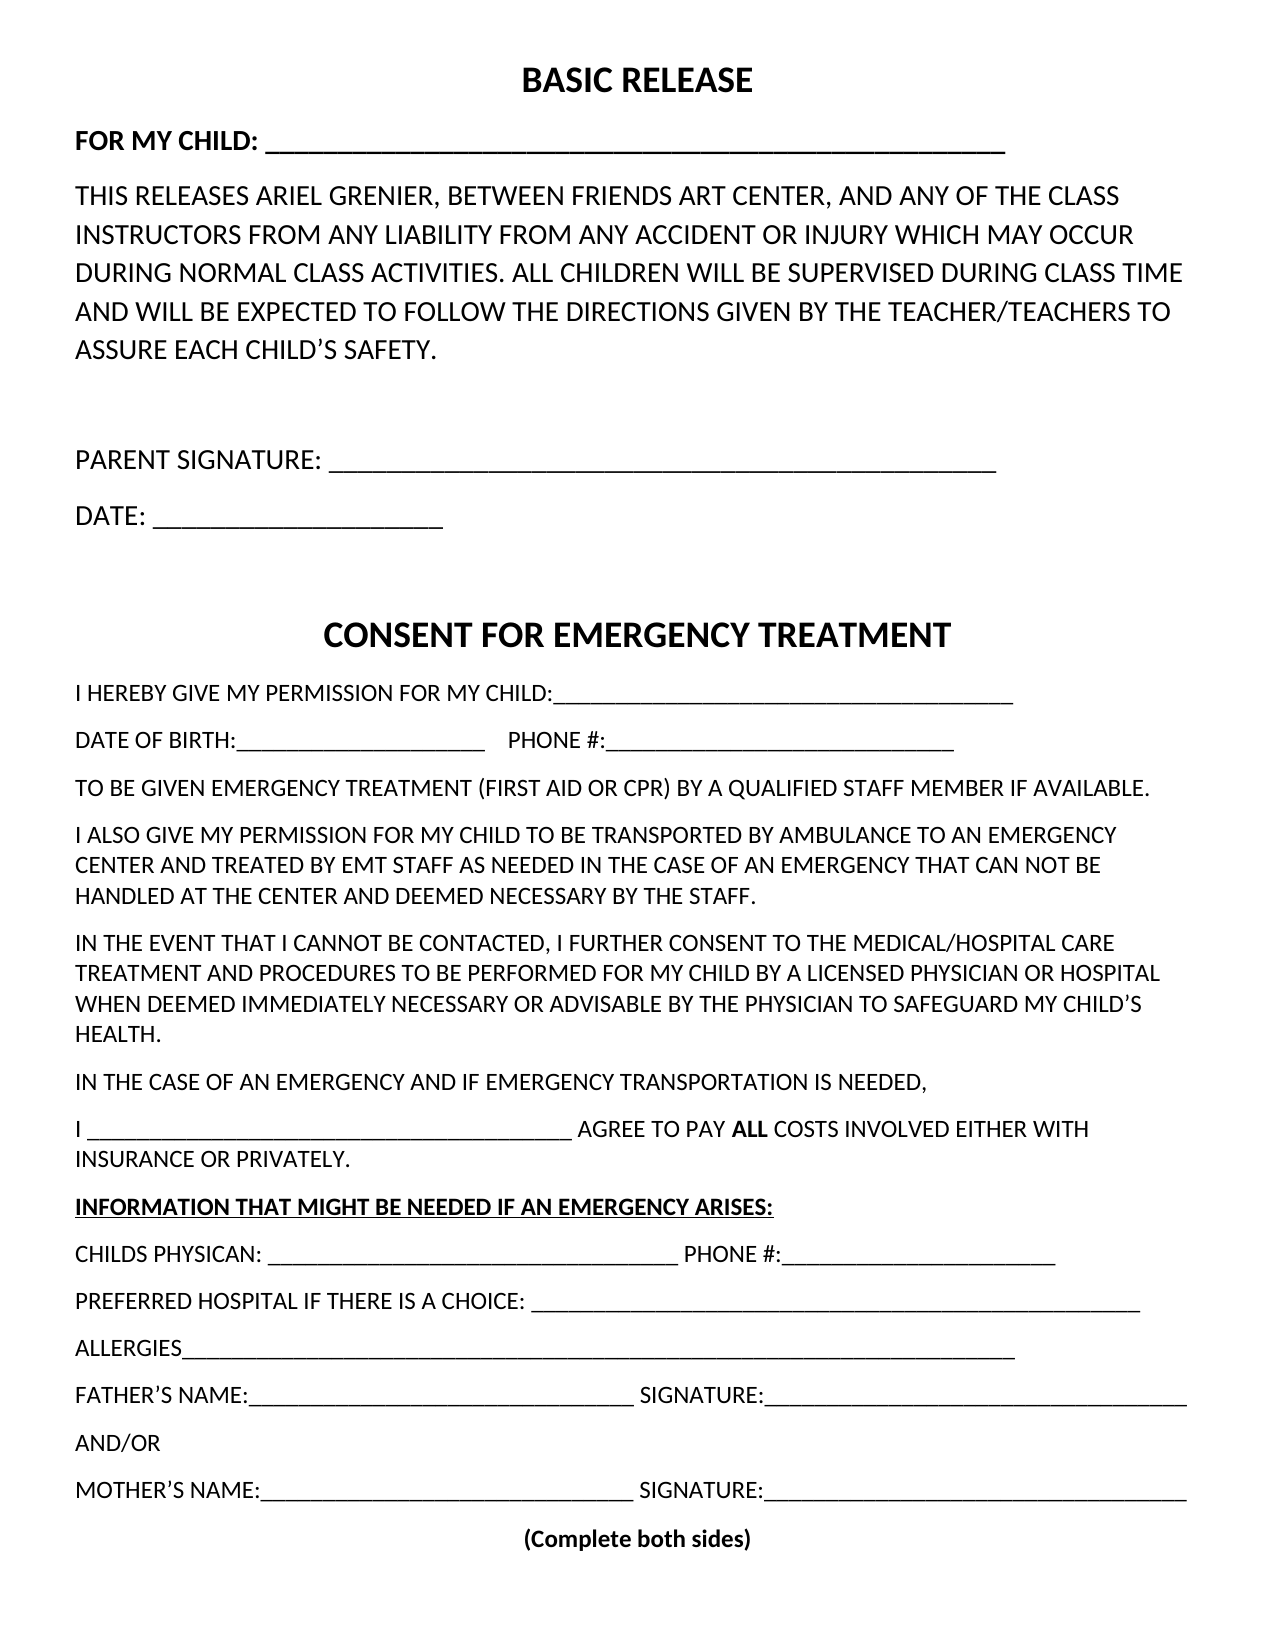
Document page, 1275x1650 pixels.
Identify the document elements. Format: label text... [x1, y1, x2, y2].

text DATE OF BIRTH:____________________ PHONE #:____________________________ [75, 724, 1200, 755]
text IN THE CASE OF AN EMERGENCY AND IF EMERGENCY TRANSPORTATION IS NEEDED, [75, 1066, 1200, 1096]
text PARENT SIGNATURE: ______________________________________________ [75, 441, 1200, 477]
text IN THE EVENT THAT I CANNOT BE CONTACTED, I FURTHER CONSENT TO THE MEDICAL/HOSPITAL CARE TREATMENT AND PROCEDURES TO BE PERFORMED FOR MY CHILD BY A LICENSED PHYSICIAN OR HOSPITAL WHEN DEEMED IMMEDIATELY NECESSARY OR ADVISABLE BY THE PHYSICIAN TO SAFEGUARD MY CHILD’S HEALTH. [75, 927, 1200, 1049]
text MOTHER’S NAME:______________________________ SIGNATURE:__________________________________ [75, 1474, 1200, 1504]
text CHILDS PHYSICAN: _________________________________ PHONE #:______________________ [75, 1238, 1200, 1268]
text (Complete both sides) [75, 1523, 1200, 1554]
text PREFERRED HOSPITAL IF THERE IS A CHOICE: _________________________________________________ [75, 1285, 1200, 1316]
text THIS RELEASES ARIEL GRENIER, BETWEEN FRIENDS ART CENTER, AND ANY OF THE CLASS INSTRUCTORS FROM ANY LIABILITY FROM ANY ACCIDENT OR INJURY WHICH MAY OCCUR DURING NORMAL CLASS ACTIVITIES. ALL CHILDREN WILL BE SUPERVISED DURING CLASS TIME AND WILL BE EXPECTED TO FOLLOW THE DIRECTIONS GIVEN BY THE TEACHER/TEACHERS TO ASSURE EACH CHILD’S SAFETY. [75, 177, 1200, 367]
text ALLERGIES___________________________________________________________________ [75, 1332, 1200, 1363]
text AND/OR [75, 1427, 1200, 1457]
text I _______________________________________ AGREE TO PAY ALL COSTS INVOLVED EITHER WITH INSURANCE OR PRIVATELY. [75, 1113, 1200, 1174]
text BASIC RELEASE [75, 56, 1200, 102]
text DATE: ____________________ [75, 497, 1200, 532]
text INFORMATION THAT MIGHT BE NEEDED IF AN EMERGENCY ARISES: [75, 1191, 1200, 1221]
text I HEREBY GIVE MY PERMISSION FOR MY CHILD:_____________________________________ [75, 677, 1200, 708]
text I ALSO GIVE MY PERMISSION FOR MY CHILD TO BE TRANSPORTED BY AMBULANCE TO AN EMERGENCY CENTER AND TREATED BY EMT STAFF AS NEEDED IN THE CASE OF AN EMERGENCY THAT CAN NOT BE HANDLED AT THE CENTER AND DEEMED NECESSARY BY THE STAFF. [75, 819, 1200, 910]
text CONSENT FOR EMERGENCY TREATMENT [75, 611, 1200, 657]
text FATHER’S NAME:_______________________________ SIGNATURE:__________________________________ [75, 1379, 1200, 1410]
text TO BE GIVEN EMERGENCY TREATMENT (FIRST AID OR CPR) BY A QUALIFIED STAFF MEMBER IF AVAILABLE. [75, 772, 1200, 802]
text FOR MY CHILD: ___________________________________________________ [75, 122, 1200, 158]
